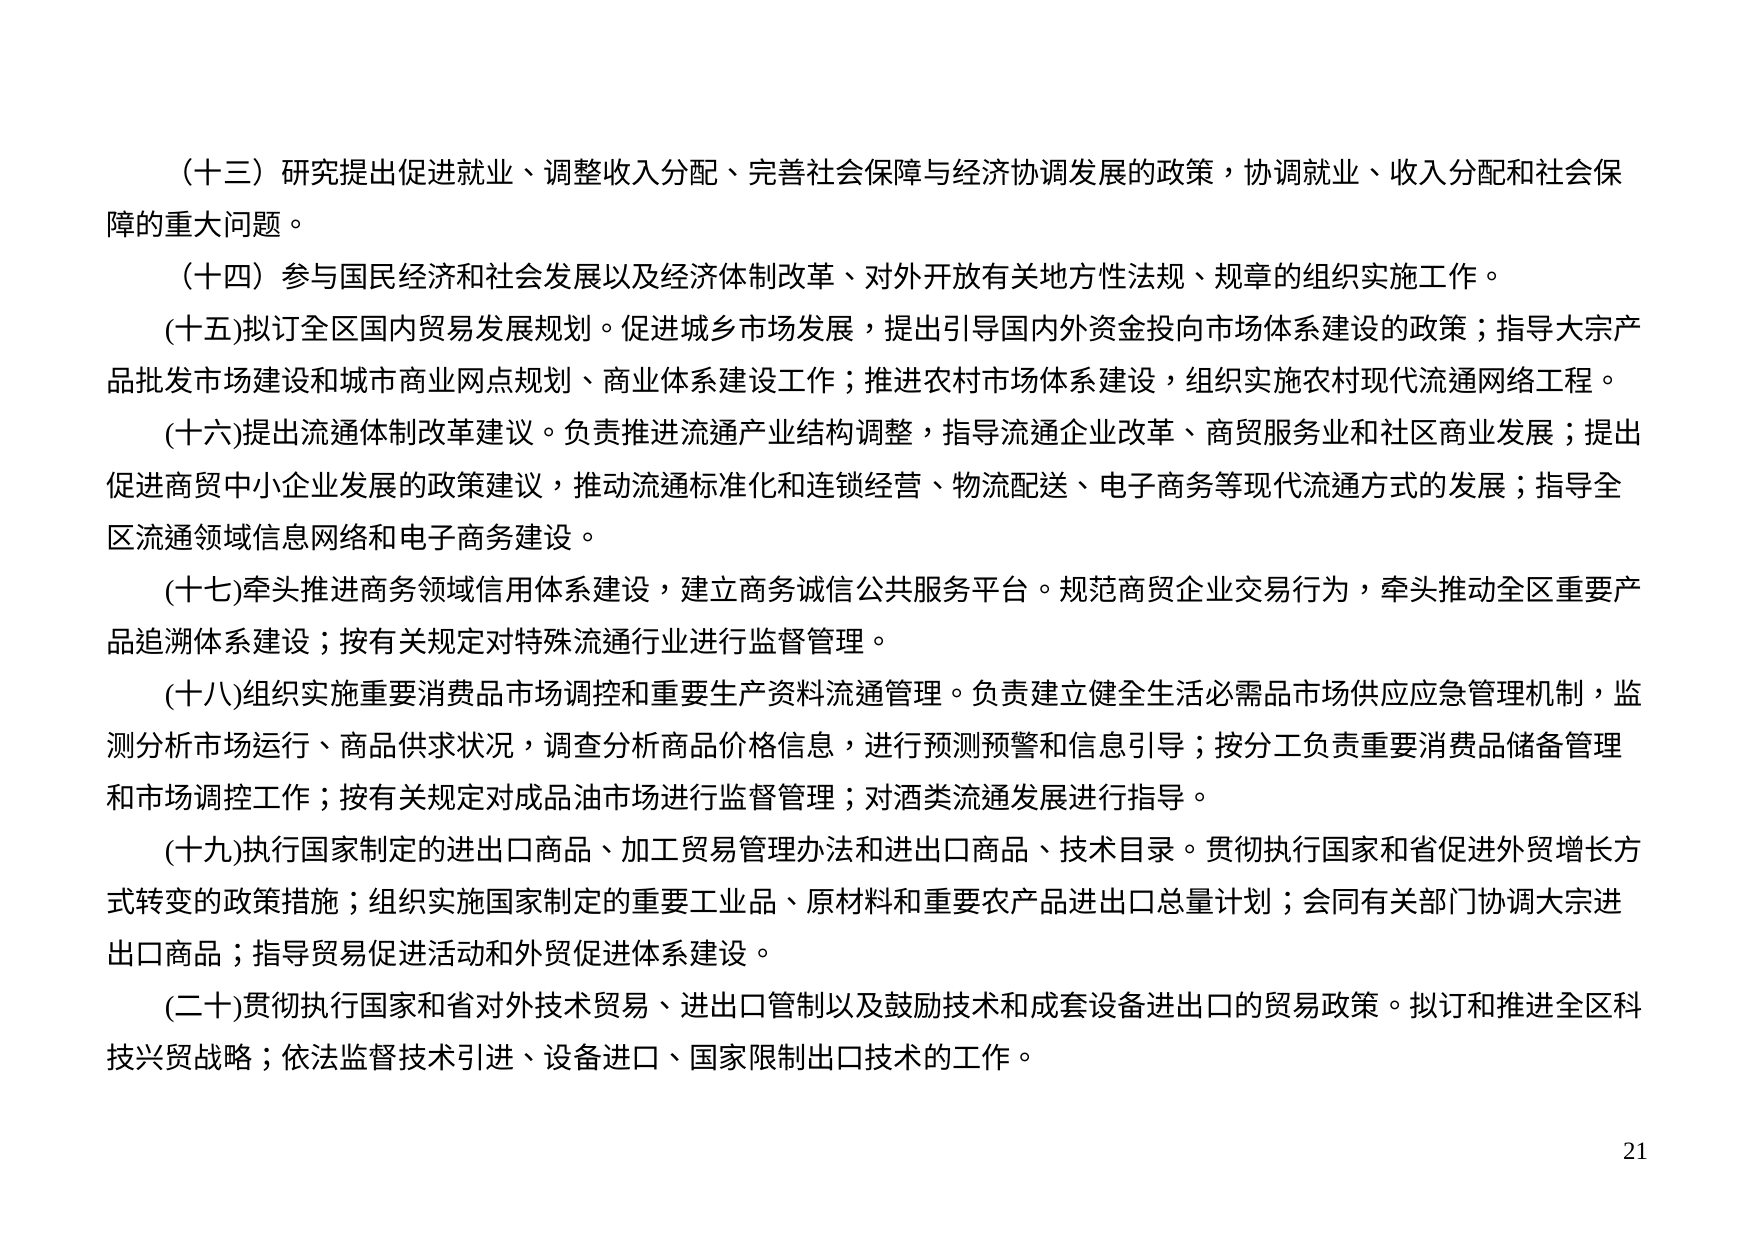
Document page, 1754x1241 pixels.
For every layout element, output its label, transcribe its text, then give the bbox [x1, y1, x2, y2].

text (十八)组织实施重要消费品市场调控和重要生产资料流通管理。负责建立健全生活必需品市场供应应急管理机制，监测分析市场运行、商品供求状况，调查分析商品价格信息，进行预测预警和信息引导；按分工负责重要消费品储备管理和市场调控工作；按有关规定对成品油市场进行监督管理；对酒类流通发展进行指导。 [106, 663, 1648, 819]
text (十七)牵头推进商务领域信用体系建设，建立商务诚信公共服务平台。规范商贸企业交易行为，牵头推动全区重要产品追溯体系建设；按有关规定对特殊流通行业进行监督管理。 [106, 558, 1648, 663]
text (二十)贯彻执行国家和省对外技术贸易、进出口管制以及鼓励技术和成套设备进出口的贸易政策。拟订和推进全区科技兴贸战略；依法监督技术引进、设备进口、国家限制出口技术的工作。 [106, 975, 1648, 1079]
text (十六)提出流通体制改革建议。负责推进流通产业结构调整，指导流通企业改革、商贸服务业和社区商业发展；提出促进商贸中小企业发展的政策建议，推动流通标准化和连锁经营、物流配送、电子商务等现代流通方式的发展；指导全区流通领域信息网络和电子商务建设。 [106, 402, 1648, 558]
text (十五)拟订全区国内贸易发展规划。促进城乡市场发展，提出引导国内外资金投向市场体系建设的政策；指导大宗产品批发市场建设和城市商业网点规划、商业体系建设工作；推进农村市场体系建设，组织实施农村现代流通网络工程。 [106, 298, 1648, 402]
text （十三）研究提出促进就业、调整收入分配、完善社会保障与经济协调发展的政策，协调就业、收入分配和社会保障的重大问题。 [106, 142, 1648, 246]
text （十四）参与国民经济和社会发展以及经济体制改革、对外开放有关地方性法规、规章的组织实施工作。 [106, 246, 1648, 298]
text (十九)执行国家制定的进出口商品、加工贸易管理办法和进出口商品、技术目录。贯彻执行国家和省促进外贸增长方式转变的政策措施；组织实施国家制定的重要工业品、原材料和重要农产品进出口总量计划；会同有关部门协调大宗进出口商品；指导贸易促进活动和外贸促进体系建设。 [106, 819, 1648, 975]
